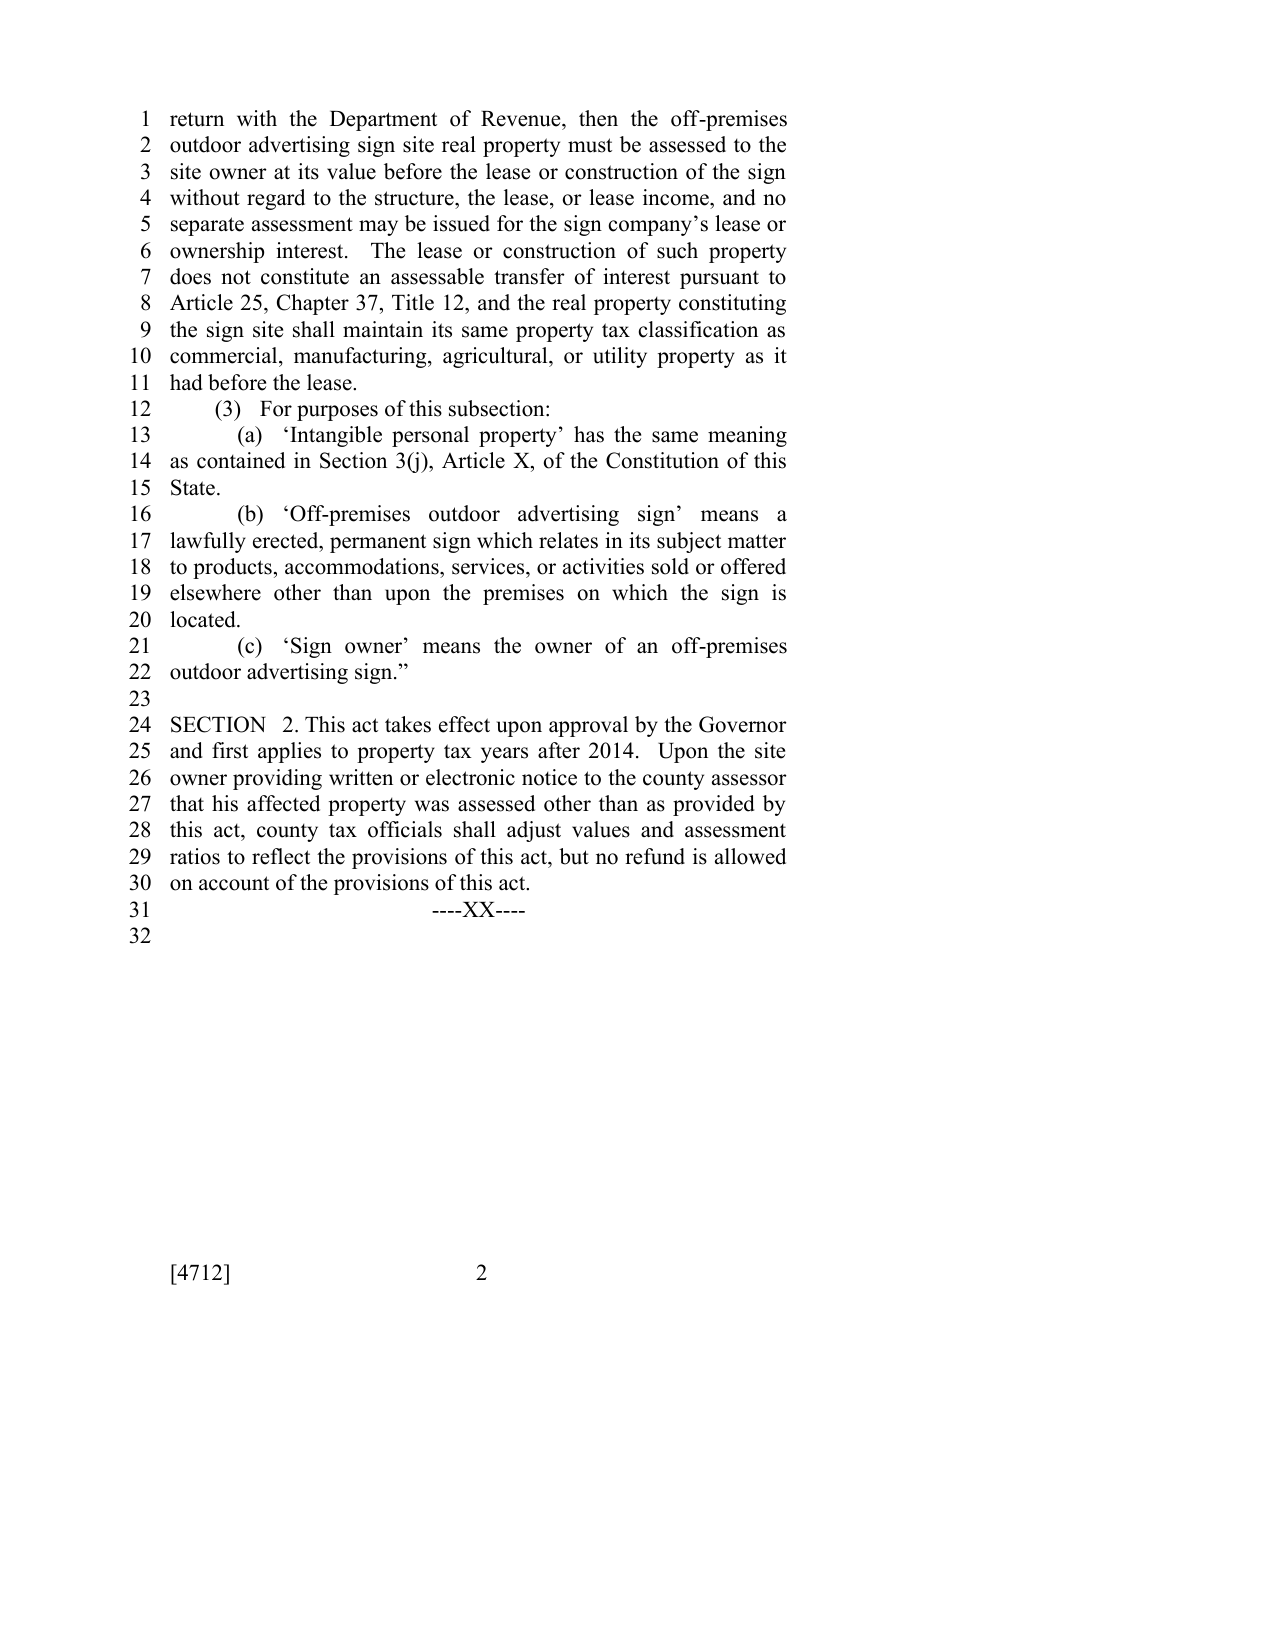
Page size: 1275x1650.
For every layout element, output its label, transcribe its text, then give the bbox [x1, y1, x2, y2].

text (c) ‘Sign owner’ means the owner of an off-premises outdoor advertising sign.” [169, 632, 787, 685]
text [169, 105, 787, 395]
text ----XX---- [169, 896, 787, 922]
text (b) ‘Off-premises outdoor advertising sign’ means a lawfully erected, permanent sign which relates in its subject matter to products, accommodations, services, or activities sold or offered elsewhere other than upon the premises on which the sign is located. [169, 500, 787, 632]
text (a) ‘Intangible personal property’ has the same meaning as contained in Section 3(j), Article X, of the Constitution of this State. [169, 421, 787, 500]
text SECTION 2. This act takes effect upon approval by the Governor and first applies to property tax years after 2014. Upon the site owner providing written or electronic notice to the county assessor that his affected property was assessed other than as provided by this act, county tax officials shall adjust values and assessment ratios to reflect the provisions of this act, but no refund is allowed on account of the provisions of this act. [169, 711, 787, 896]
text (3) For purposes of this subsection: [169, 395, 787, 421]
